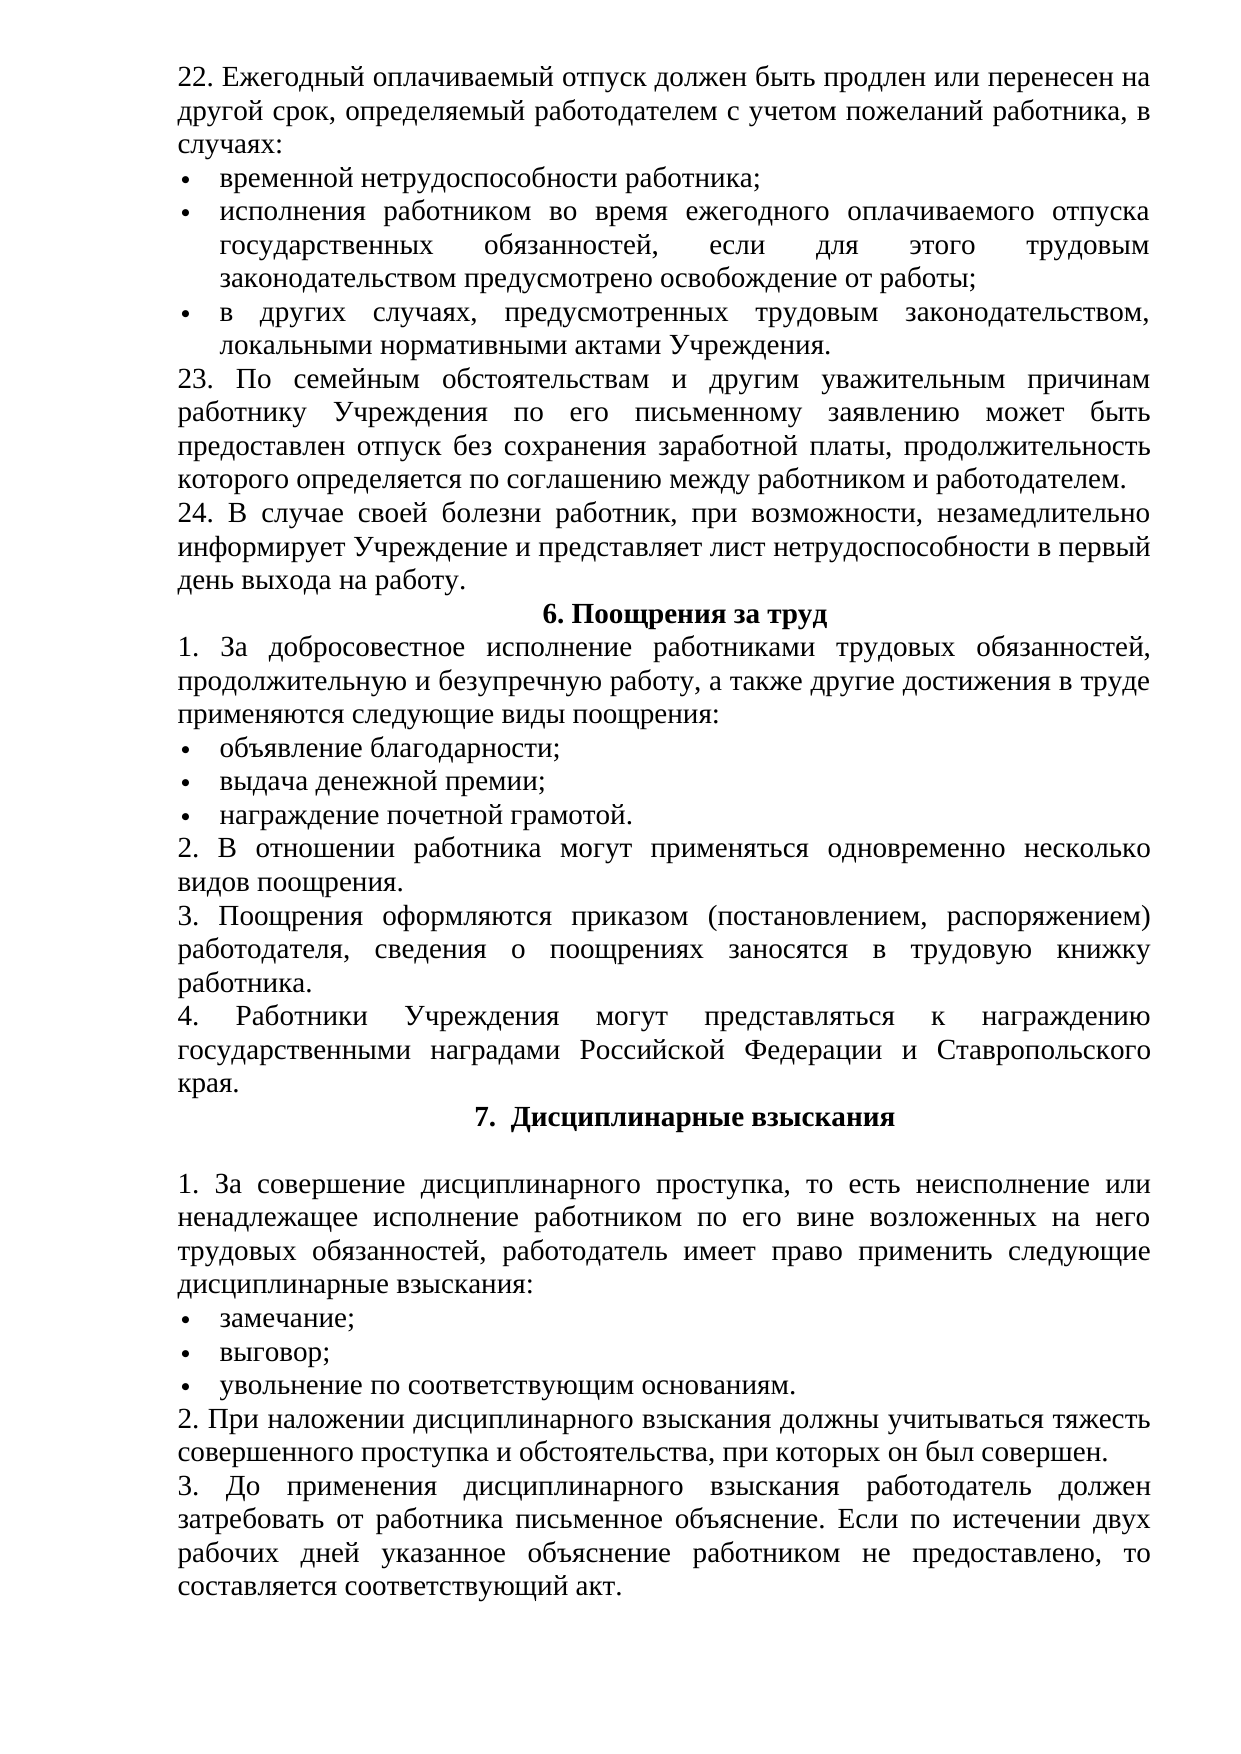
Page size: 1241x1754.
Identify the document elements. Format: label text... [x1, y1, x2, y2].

text 6. Поощрения за труд [219, 596, 1150, 629]
list замечание; [182, 1300, 1150, 1334]
text 22. Ежегодный оплачиваемый отпуск должен быть продлен или перенесен на другой срок, определяемый работодателем с учетом пожеланий работника, в случаях: [177, 59, 1152, 160]
list увольнение по соответствующим основаниям. [182, 1367, 1150, 1401]
list выговор; [182, 1334, 1150, 1367]
list в других случаях, предусмотренных трудовым законодательством, локальными нормативными актами Учреждения. [182, 294, 1150, 361]
list временной нетрудоспособности работника; [182, 160, 1150, 193]
text 4. Работники Учреждения могут представляться к награждению государственными наградами Российской Федерации и Ставропольского края. [177, 998, 1152, 1099]
list выдача денежной премии; [182, 763, 1150, 797]
text 3. Поощрения оформляются приказом (постановлением, распоряжением) работодателя, сведения о поощрениях заносятся в трудовую книжку работника. [177, 898, 1152, 998]
text 1. За совершение дисциплинарного проступка, то есть неисполнение или ненадлежащее исполнение работником по его вине возложенных на него трудовых обязанностей, работодатель имеет право применить следующие дисциплинарные взыскания: [177, 1166, 1152, 1300]
text 1. За добросовестное исполнение работниками трудовых обязанностей, продолжительную и безупречную работу, а также другие достижения в труде применяются следующие виды поощрения: [177, 629, 1152, 730]
text 3. До применения дисциплинарного взыскания работодатель должен затребовать от работника письменное объяснение. Если по истечении двух рабочих дней указанное объяснение работником не предоставлено, то составляется соответствующий акт. [177, 1468, 1152, 1602]
text 24. В случае своей болезни работник, при возможности, незамедлительно информирует Учреждение и представляет лист нетрудоспособности в первый день выхода на работу. [177, 495, 1152, 596]
text 7. Дисциплинарные взыскания [219, 1099, 1150, 1132]
list исполнения работником во время ежегодного оплачиваемого отпуска государственных обязанностей, если для этого трудовым законодательством предусмотрено освобождение от работы; [182, 193, 1150, 294]
text 23. По семейным обстоятельствам и другим уважительным причинам работнику Учреждения по его письменному заявлению может быть предоставлен отпуск без сохранения заработной платы, продолжительность которого определяется по соглашению между работником и работодателем. [177, 361, 1152, 495]
list объявление благодарности; [182, 730, 1150, 763]
text 2. При наложении дисциплинарного взыскания должны учитываться тяжесть совершенного проступка и обстоятельства, при которых он был совершен. [177, 1401, 1152, 1468]
text 2. В отношении работника могут применяться одновременно несколько видов поощрения. [177, 831, 1152, 898]
list награждение почетной грамотой. [182, 797, 1150, 831]
